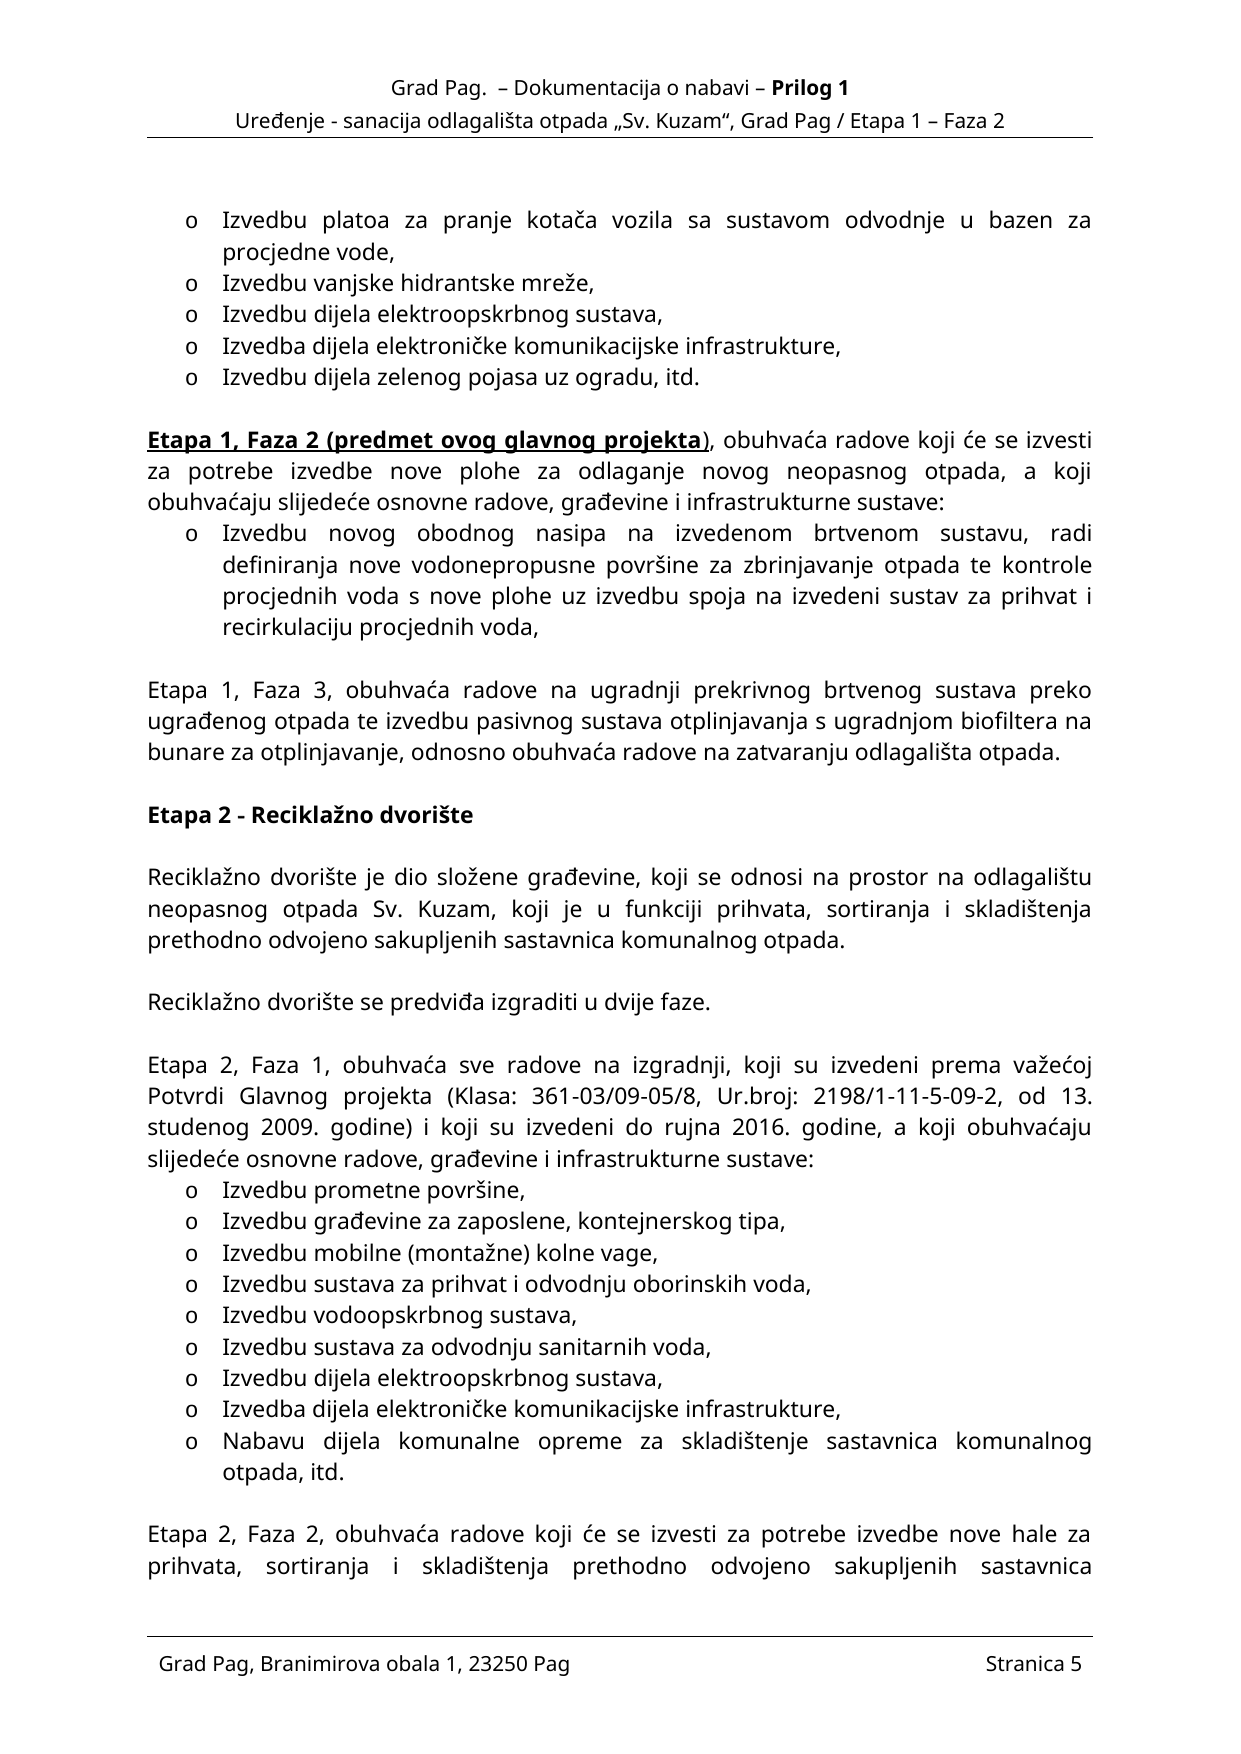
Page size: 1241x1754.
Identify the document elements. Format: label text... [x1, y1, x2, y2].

list Izvedbu novog obodnog nasipa na izvedenom brtvenom sustavu, radi definiranja nove vodonepropusne površine za zbrinjavanje otpada te kontrole procjednih voda s nove plohe uz izvedbu spoja na izvedeni sustav za prihvat i recirkulaciju procjednih voda, [184, 517, 1093, 642]
list Izvedbu sustava za prihvat i odvodnju oborinskih voda, [184, 1268, 1093, 1299]
list Izvedbu dijela elektroopskrbnog sustava, [184, 1362, 1093, 1393]
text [147, 1518, 1093, 1581]
list Izvedbu vanjske hidrantske mreže, [184, 267, 1093, 298]
list Izvedbu dijela zelenog pojasa uz ogradu, itd. [184, 361, 1093, 392]
list Izvedbu platoa za pranje kotača vozila sa sustavom odvodnje u bazen za procjedne vode, [184, 204, 1093, 267]
list Izvedba dijela elektroničke komunikacijske infrastrukture, [184, 330, 1093, 361]
text Reciklažno dvorište se predviđa izgraditi u dvije faze. [147, 986, 1093, 1017]
text Etapa 2, Faza 1, obuhvaća sve radove na izgradnji, koji su izvedeni prema važećoj Potvrdi Glavnog projekta (Klasa: 361‐03/09‐05/8, Ur.broj: 2198/1‐11‐5‐09‐2, od 13. studenog 2009. godine) i koji su izvedeni do rujna 2016. godine, a koji obuhvaćaju slijedeće osnovne radove, građevine i infrastrukturne sustave: [147, 1049, 1093, 1174]
list Izvedba dijela elektroničke komunikacijske infrastrukture, [184, 1393, 1093, 1424]
list Izvedbu prometne površine, [184, 1174, 1093, 1205]
list Nabavu dijela komunalne opreme za skladištenje sastavnica komunalnog otpada, itd. [184, 1424, 1093, 1487]
list Izvedbu dijela elektroopskrbnog sustava, [184, 298, 1093, 330]
text Reciklažno dvorište je dio složene građevine, koji se odnosi na prostor na odlagalištu neopasnog otpada Sv. Kuzam, koji je u funkciji prihvata, sortiranja i skladištenja prethodno odvojeno sakupljenih sastavnica komunalnog otpada. [147, 861, 1093, 955]
text Etapa 2 ‐ Reciklažno dvorište [147, 799, 1093, 830]
list Izvedbu sustava za odvodnju sanitarnih voda, [184, 1331, 1093, 1362]
list Izvedbu građevine za zaposlene, kontejnerskog tipa, [184, 1205, 1093, 1236]
list Izvedbu vodoopskrbnog sustava, [184, 1299, 1093, 1331]
list Izvedbu mobilne (montažne) kolne vage, [184, 1236, 1093, 1268]
text Etapa 1, Faza 2 (predmet ovog glavnog projekta), obuhvaća radove koji će se izvesti za potrebe izvedbe nove plohe za odlaganje novog neopasnog otpada, a koji obuhvaćaju slijedeće osnovne radove, građevine i infrastrukturne sustave: [147, 424, 1093, 517]
text Etapa 1, Faza 3, obuhvaća radove na ugradnji prekrivnog brtvenog sustava preko ugrađenog otpada te izvedbu pasivnog sustava otplinjavanja s ugradnjom biofiltera na bunare za otplinjavanje, odnosno obuhvaća radove na zatvaranju odlagališta otpada. [147, 674, 1093, 767]
